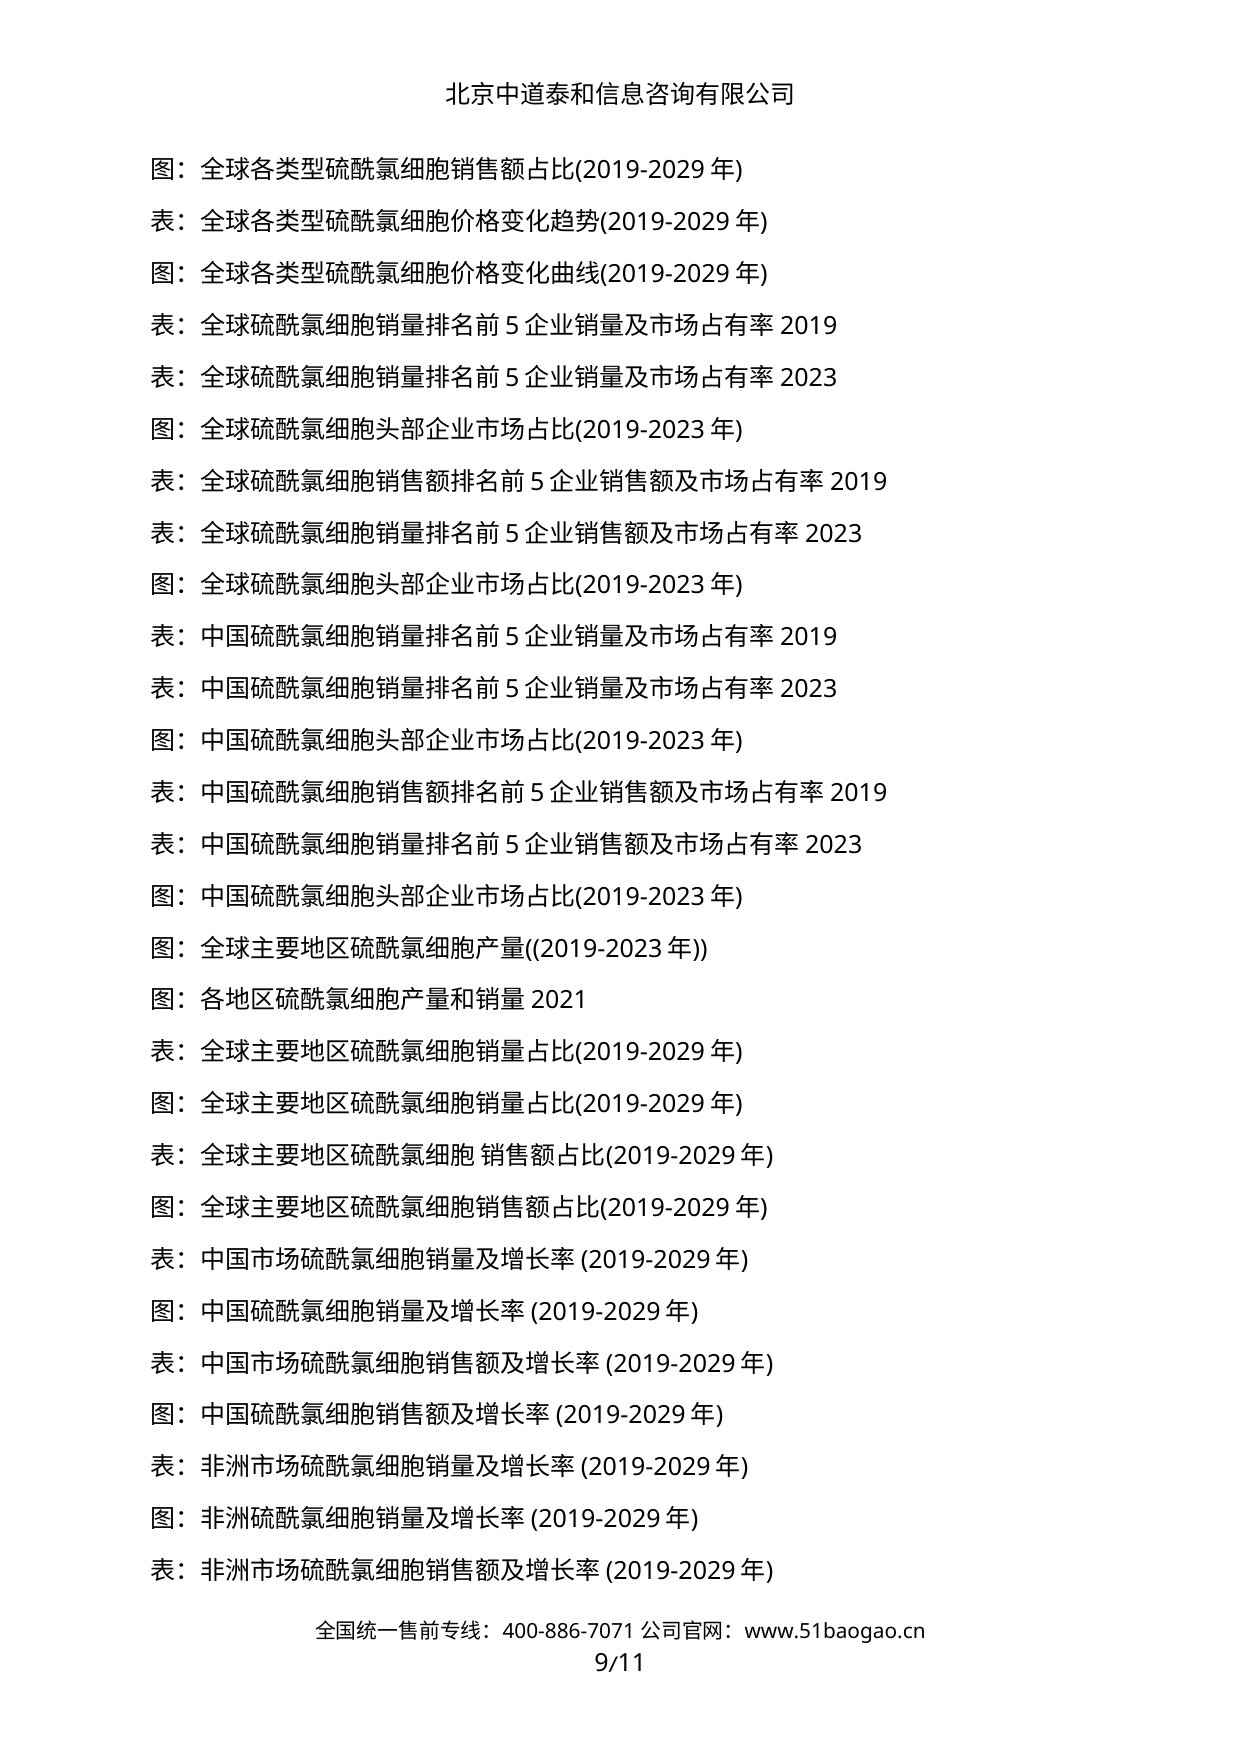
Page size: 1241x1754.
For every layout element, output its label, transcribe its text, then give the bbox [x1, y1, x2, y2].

text 图：全球主要地区硫酰氯细胞销售额占比(2019-2029年) [150, 1187, 1090, 1224]
text 图：中国硫酰氯细胞头部企业市场占比(2019-2023年) [150, 721, 1090, 757]
text 表：中国硫酰氯细胞销量排名前5企业销售额及市场占有率 2023 [150, 824, 1090, 861]
text 表：全球硫酰氯细胞销量排名前5企业销量及市场占有率 2023 [150, 357, 1090, 394]
text 表：中国硫酰氯细胞销售额排名前5企业销售额及市场占有率 2019 [150, 772, 1090, 809]
text 图：全球各类型硫酰氯细胞价格变化曲线(2019-2029年) [150, 254, 1090, 290]
text 表：中国市场硫酰氯细胞销量及增长率 (2019-2029年) [150, 1239, 1090, 1276]
text 图：全球主要地区硫酰氯细胞产量((2019-2023年)) [150, 928, 1090, 964]
text 图：各地区硫酰氯细胞产量和销量 2021 [150, 980, 1090, 1016]
text 表：非洲市场硫酰氯细胞销售额及增长率 (2019-2029年) [150, 1551, 1090, 1587]
text 图：中国硫酰氯细胞头部企业市场占比(2019-2023年) [150, 876, 1090, 912]
text 表：中国硫酰氯细胞销量排名前5企业销量及市场占有率 2019 [150, 617, 1090, 653]
text 表：全球主要地区硫酰氯细胞销量占比(2019-2029年) [150, 1032, 1090, 1068]
text 表：非洲市场硫酰氯细胞销量及增长率 (2019-2029年) [150, 1447, 1090, 1483]
text 图：全球硫酰氯细胞头部企业市场占比(2019-2023年) [150, 565, 1090, 601]
text 图：全球硫酰氯细胞头部企业市场占比(2019-2023年) [150, 409, 1090, 446]
text 图：中国硫酰氯细胞销量及增长率 (2019-2029年) [150, 1291, 1090, 1327]
text 图：非洲硫酰氯细胞销量及增长率 (2019-2029年) [150, 1499, 1090, 1535]
text 图：全球各类型硫酰氯细胞销售额占比(2019-2029年) [150, 150, 1090, 186]
text 表：全球硫酰氯细胞销量排名前5企业销售额及市场占有率 2023 [150, 513, 1090, 549]
text 表：中国市场硫酰氯细胞销售额及增长率 (2019-2029年) [150, 1343, 1090, 1379]
text 表：中国硫酰氯细胞销量排名前5企业销量及市场占有率 2023 [150, 669, 1090, 705]
text 图：全球主要地区硫酰氯细胞销量占比(2019-2029年) [150, 1084, 1090, 1120]
text 表：全球硫酰氯细胞销售额排名前5企业销售额及市场占有率 2019 [150, 461, 1090, 497]
text 表：全球硫酰氯细胞销量排名前5企业销量及市场占有率 2019 [150, 306, 1090, 342]
text 图：中国硫酰氯细胞销售额及增长率 (2019-2029年) [150, 1395, 1090, 1431]
text 表：全球各类型硫酰氯细胞价格变化趋势(2019-2029年) [150, 202, 1090, 238]
text 表：全球主要地区硫酰氯细胞 销售额占比(2019-2029年) [150, 1136, 1090, 1172]
